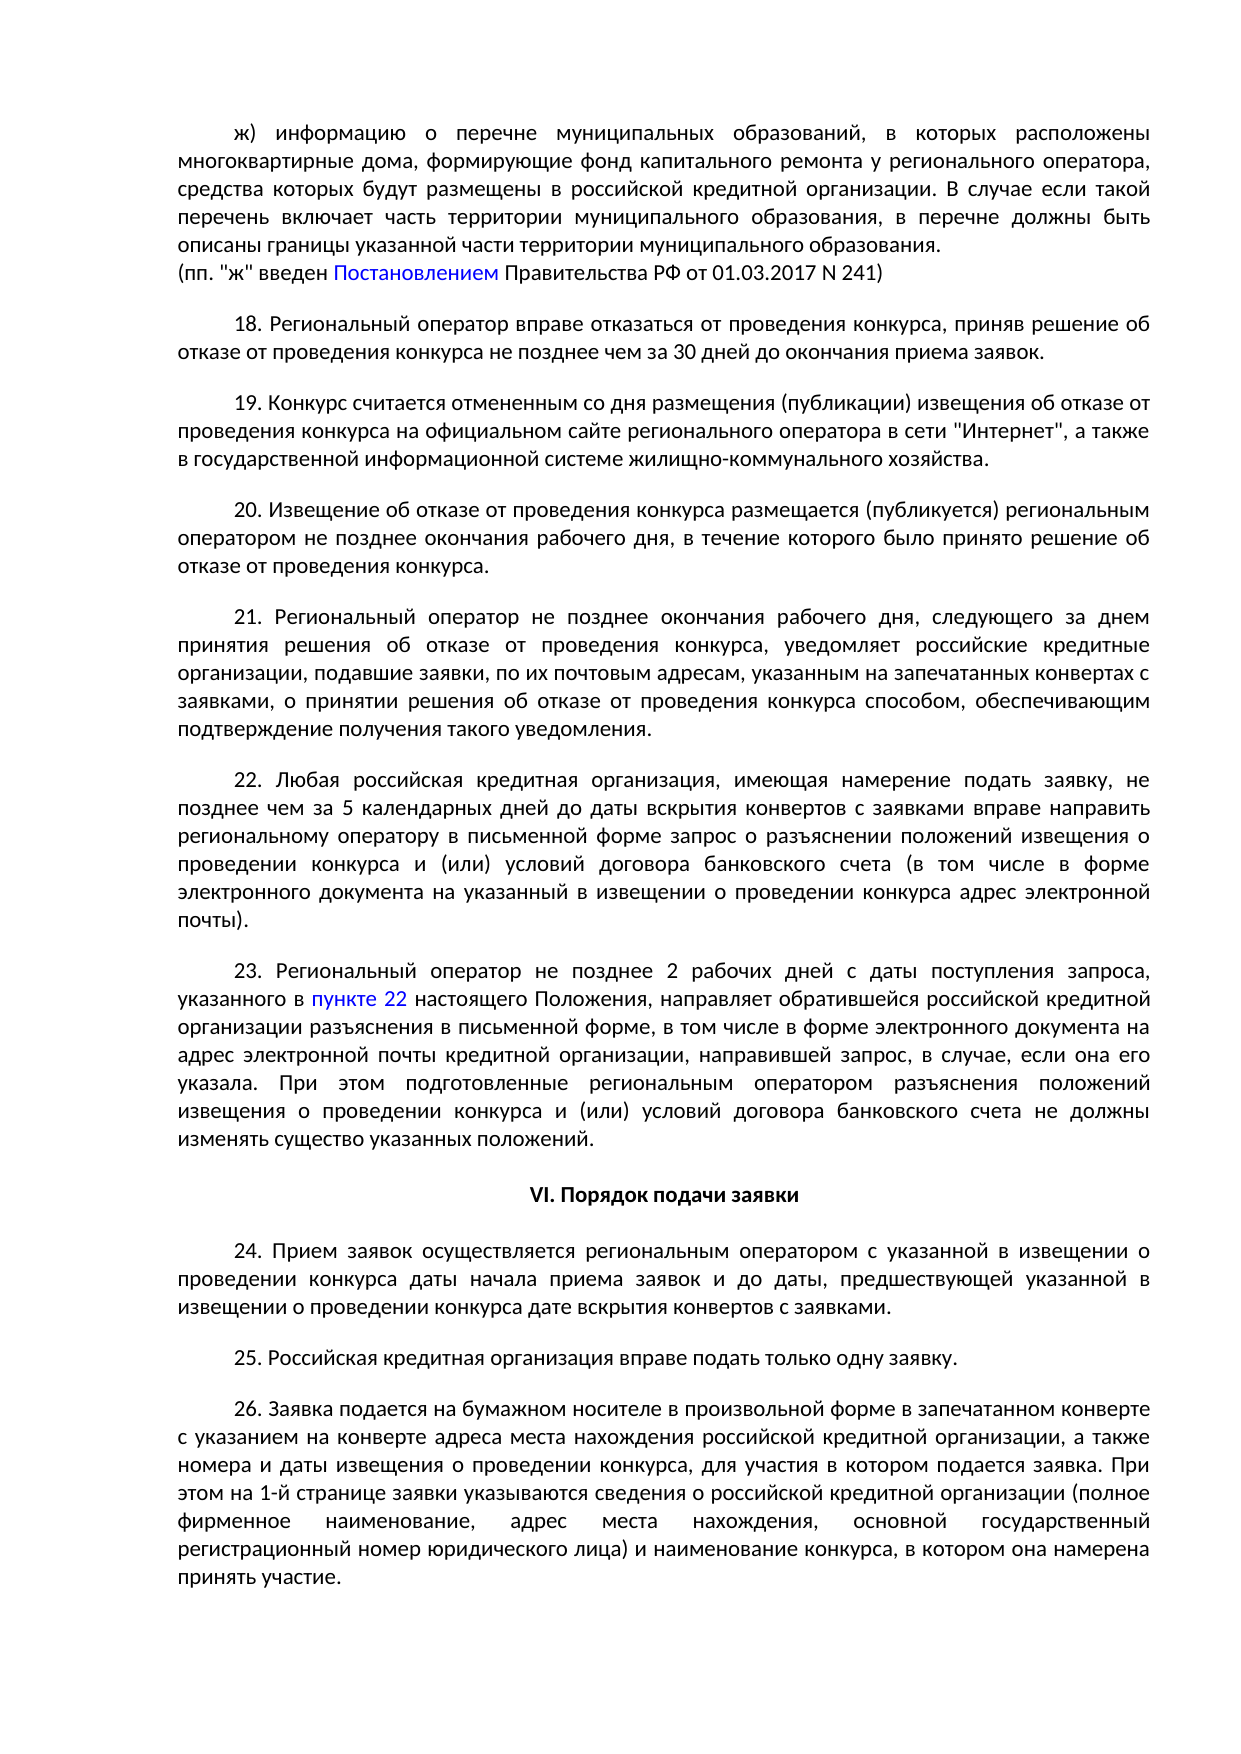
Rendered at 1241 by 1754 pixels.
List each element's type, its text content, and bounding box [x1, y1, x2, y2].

text 21. Региональный оператор не позднее окончания рабочего дня, следующего за днем принятия решения об отказе от проведения конкурса, уведомляет российские кредитные организации, подавшие заявки, по их почтовым адресам, указанным на запечатанных конвертах с заявками, о принятии решения об отказе от проведения конкурса способом, обеспечивающим подтверждение получения такого уведомления. [177, 602, 1152, 742]
text 26. Заявка подается на бумажном носителе в произвольной форме в запечатанном конверте с указанием на конверте адреса места нахождения российской кредитной организации, а также номера и даты извещения о проведении конкурса, для участия в котором подается заявка. При этом на 1-й странице заявки указываются сведения о российской кредитной организации (полное фирменное наименование, адрес места нахождения, основной государственный регистрационный номер юридического лица) и наименование конкурса, в котором она намерена принять участие. [177, 1394, 1152, 1590]
text 20. Извещение об отказе от проведения конкурса размещается (публикуется) региональным оператором не позднее окончания рабочего дня, в течение которого было принято решение об отказе от проведения конкурса. [177, 495, 1152, 579]
text 24. Прием заявок осуществляется региональным оператором с указанной в извещении о проведении конкурса даты начала приема заявок и до даты, предшествующей указанной в извещении о проведении конкурса дате вскрытия конвертов с заявками. [177, 1236, 1152, 1320]
title VI. Порядок подачи заявки [177, 1180, 1152, 1208]
text (пп. "ж" введен Постановлением Правительства РФ от 01.03.2017 N 241) [177, 258, 1152, 286]
text 23. Региональный оператор не позднее 2 рабочих дней с даты поступления запроса, указанного в пункте 22 настоящего Положения, направляет обратившейся российской кредитной организации разъяснения в письменной форме, в том числе в форме электронного документа на адрес электронной почты кредитной организации, направившей запрос, в случае, если она его указала. При этом подготовленные региональным оператором разъяснения положений извещения о проведении конкурса и (или) условий договора банковского счета не должны изменять существо указанных положений. [177, 956, 1152, 1152]
text 19. Конкурс считается отмененным со дня размещения (публикации) извещения об отказе от проведения конкурса на официальном сайте регионального оператора в сети "Интернет", а также в государственной информационной системе жилищно-коммунального хозяйства. [177, 388, 1152, 472]
text ж) информацию о перечне муниципальных образований, в которых расположены многоквартирные дома, формирующие фонд капитального ремонта у регионального оператора, средства которых будут размещены в российской кредитной организации. В случае если такой перечень включает часть территории муниципального образования, в перечне должны быть описаны границы указанной части территории муниципального образования. [177, 118, 1152, 258]
text 22. Любая российская кредитная организация, имеющая намерение подать заявку, не позднее чем за 5 календарных дней до даты вскрытия конвертов с заявками вправе направить региональному оператору в письменной форме запрос о разъяснении положений извещения о проведении конкурса и (или) условий договора банковского счета (в том числе в форме электронного документа на указанный в извещении о проведении конкурса адрес электронной почты). [177, 765, 1152, 933]
text 25. Российская кредитная организация вправе подать только одну заявку. [177, 1343, 1152, 1371]
text 18. Региональный оператор вправе отказаться от проведения конкурса, приняв решение об отказе от проведения конкурса не позднее чем за 30 дней до окончания приема заявок. [177, 309, 1152, 365]
